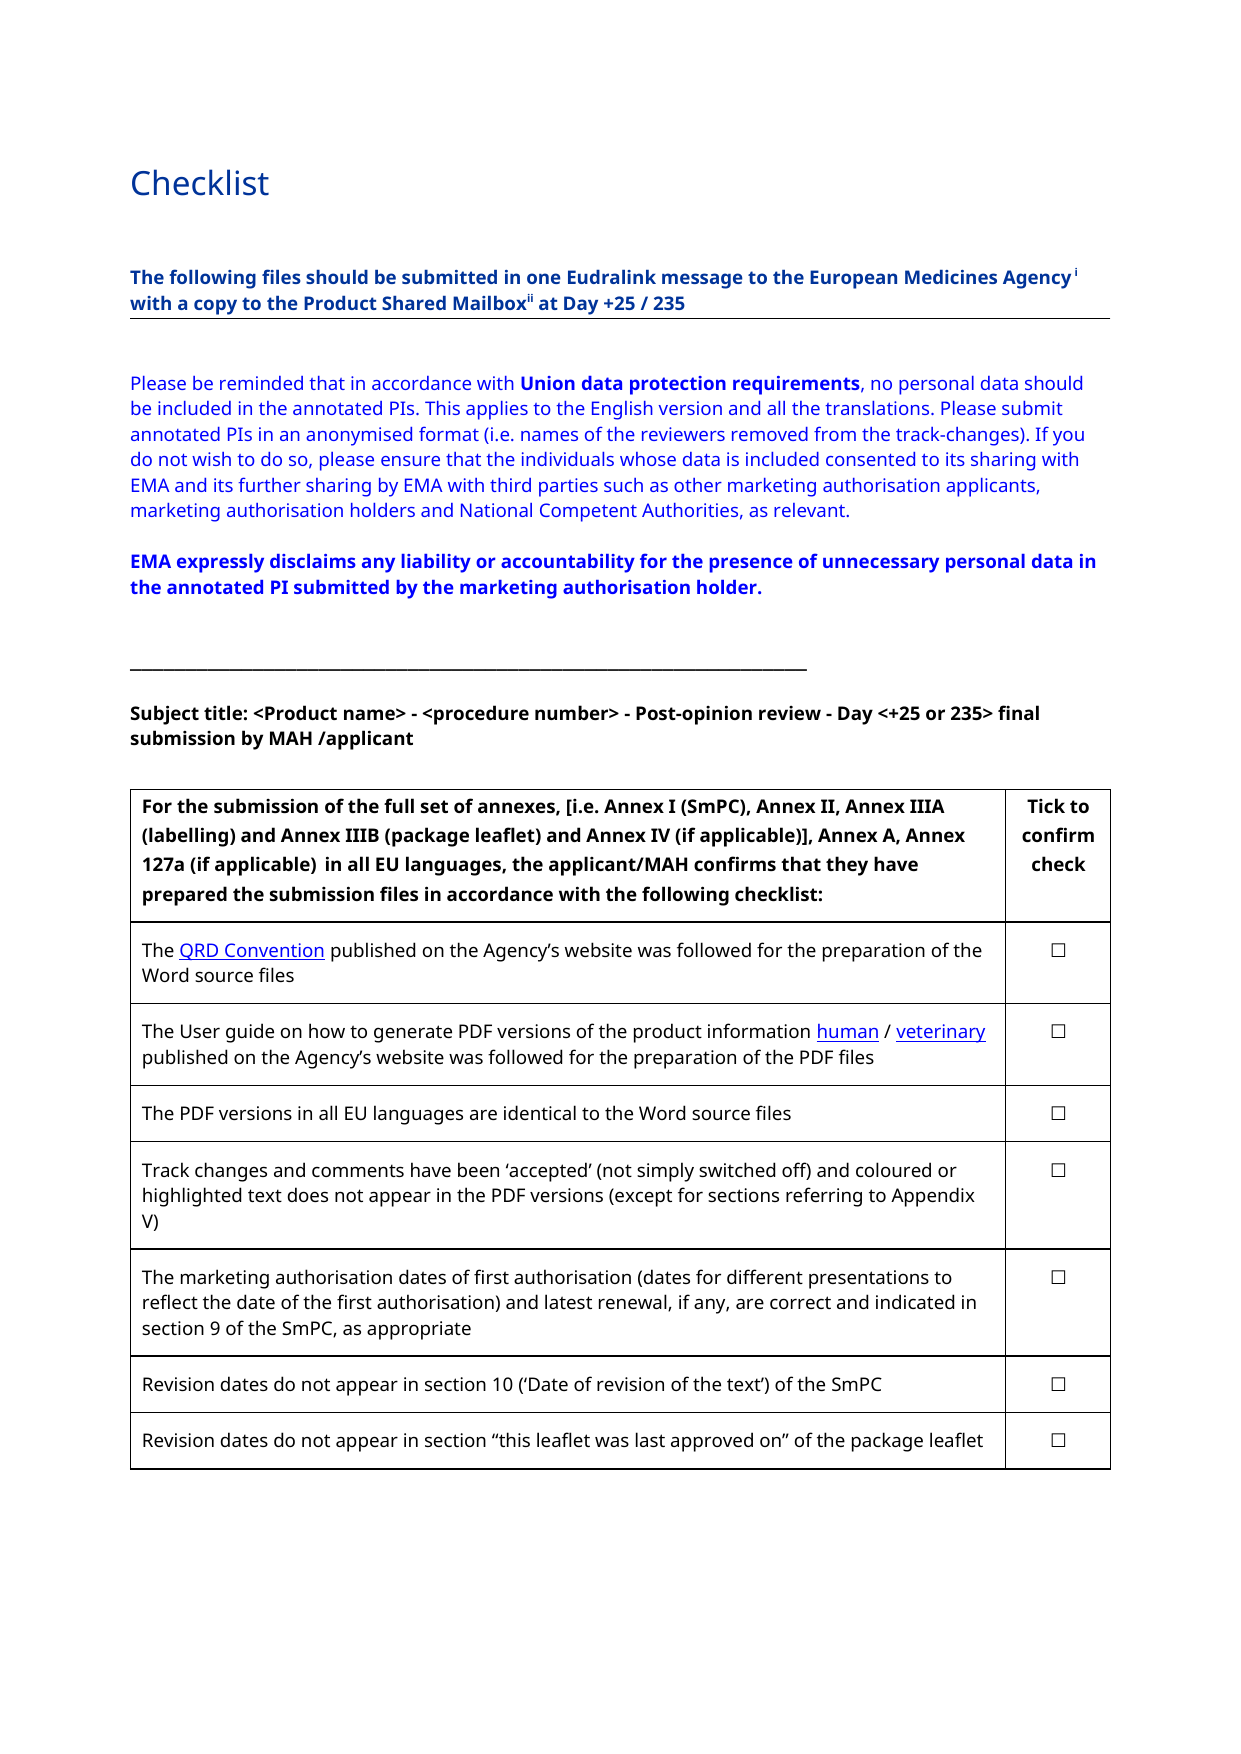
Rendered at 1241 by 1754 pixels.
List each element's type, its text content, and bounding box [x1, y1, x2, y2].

table_cell Track changes and comments have been ‘accepted’ (not simply switched off) and coloured or highlighted text does not appear in the PDF versions (except for sections referring to Appendix V) [131, 1142, 1005, 1248]
table_cell Revision dates do not appear in section 10 (‘Date of revision of the text’) of the SmPC [131, 1357, 1005, 1412]
table_cell The QRD Convention published on the Agency’s website was followed for the preparation of the Word source files [131, 923, 1005, 1003]
table_cell The PDF versions in all EU languages are identical to the Word source files [131, 1086, 1005, 1141]
text EMA expressly disclaims any liability or accountability for the presence of unnecessary personal data in the annotated PI submitted by the marketing authorisation holder. [130, 548, 1110, 599]
table_cell Revision dates do not appear in section “this leaflet was last approved on” of the package leaflet [131, 1413, 1005, 1468]
text Please be reminded that in accordance with Union data protection requirements, no personal data should be included in the annotated PIs. This applies to the English version and all the translations. Please submit annotated PIs in an anonymised format (i.e. names of the reviewers removed from the track-changes). If you do not wish to do so, please ensure that the individuals whose data is included consented to its sharing with EMA and its further sharing by EMA with third parties such as other marketing authorisation applicants, marketing authorisation holders and National Competent Authorities, as relevant. [130, 370, 1110, 523]
text _____________________________________________________________ [130, 637, 1110, 674]
text Subject title: <Product name> - <procedure number> - Post-opinion review - Day <+25 or 235> final submission by MAH /applicant [130, 700, 1110, 751]
text Checklist [130, 160, 1110, 206]
table_header For the submission of the full set of annexes, [i.e. Annex I (SmPC), Annex II, Annex IIIA (labelling) and Annex IIIB (package leaflet) and Annex IV (if applicable)], Annex A, Annex 127a (if applicable) in all EU languages, the applicant/MAH confirms that they have prepared the submission files in accordance with the following checklist: [131, 790, 1005, 921]
subtitle The following files should be submitted in one Eudralink message to the European Medicines Agency with a copy to the Product Shared Mailbox at Day +25 / 235 [130, 265, 1110, 318]
table_cell The marketing authorisation dates of first authorisation (dates for different presentations to reflect the date of the first authorisation) and latest renewal, if any, are correct and indicated in section 9 of the SmPC, as appropriate [131, 1250, 1005, 1355]
table_cell The User guide on how to generate PDF versions of the product information human / veterinary published on the Agency’s website was followed for the preparation of the PDF files [131, 1004, 1005, 1084]
table_header Tick to confirm check [1006, 790, 1110, 921]
